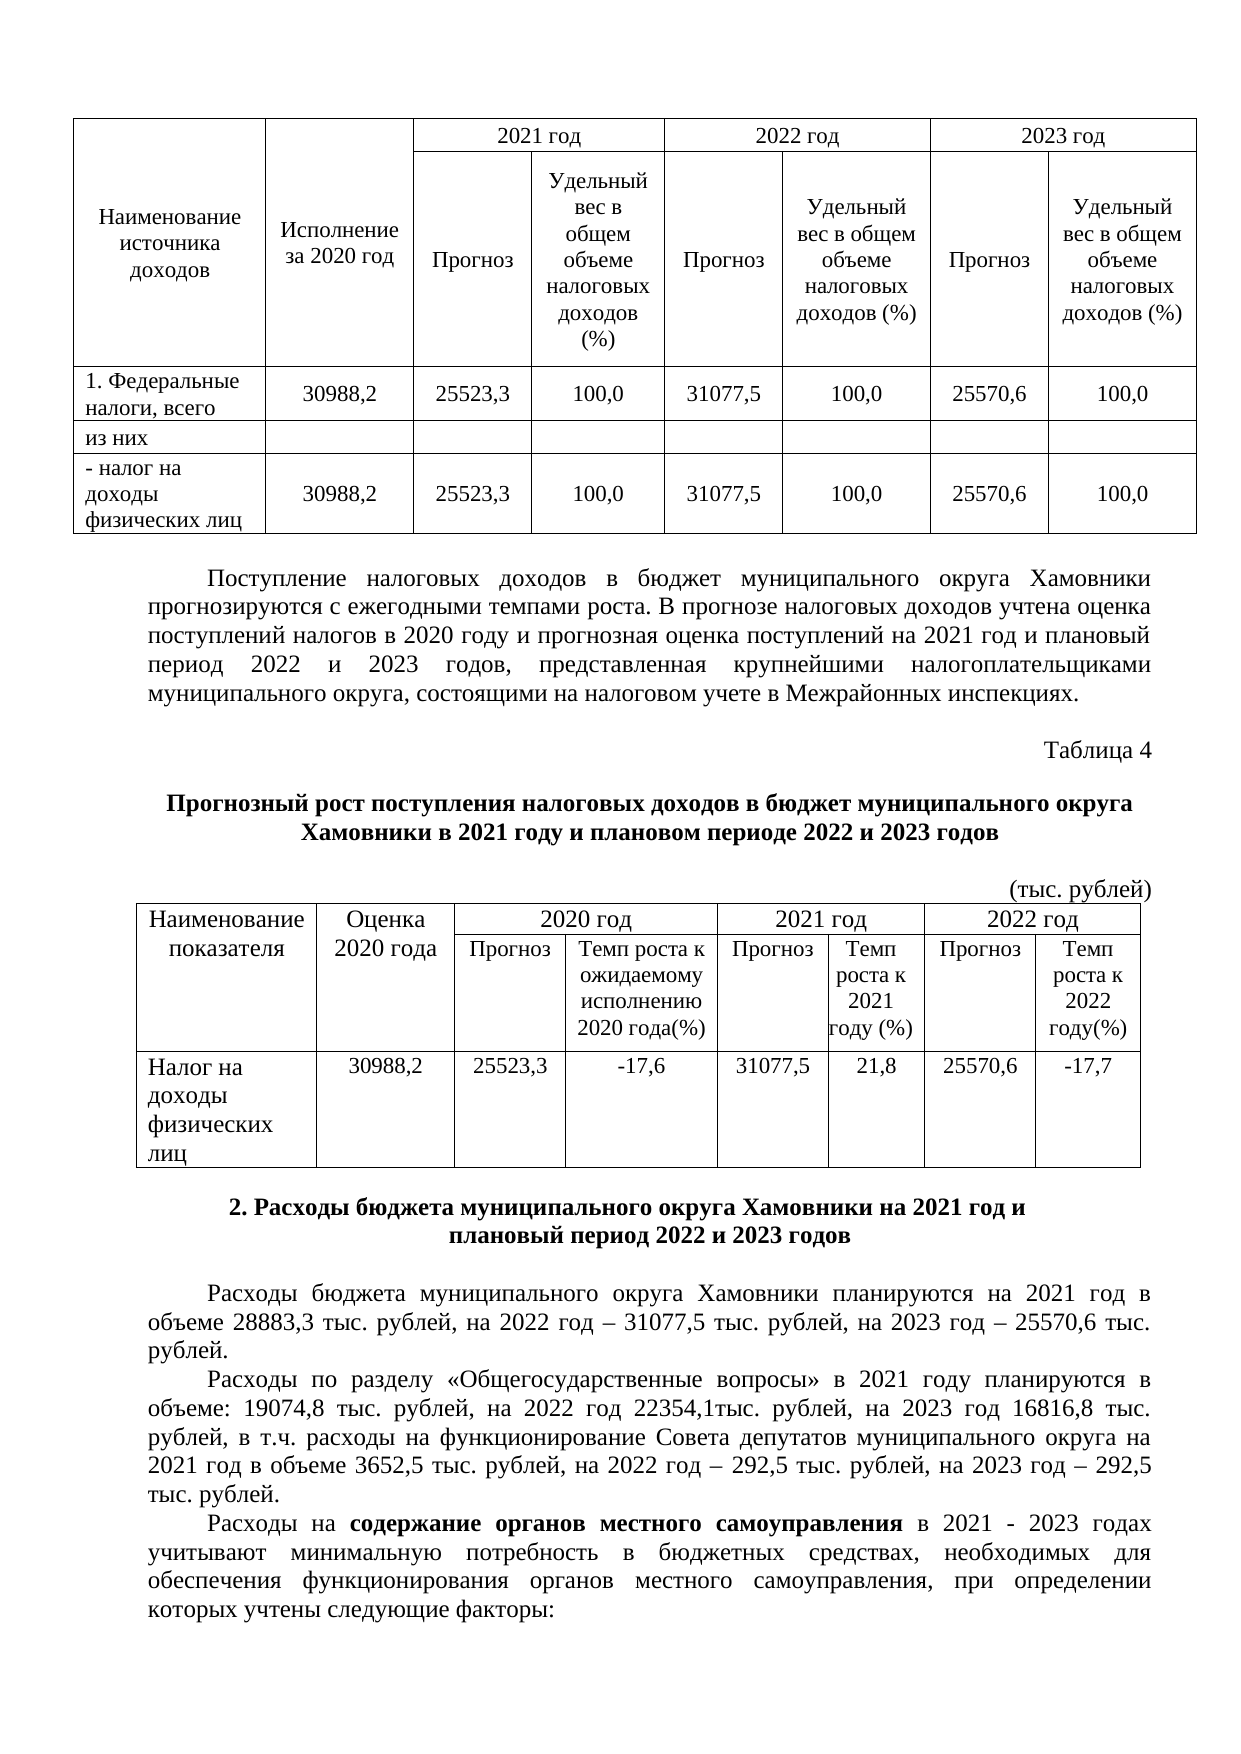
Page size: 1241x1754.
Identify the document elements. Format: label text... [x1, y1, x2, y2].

table_cell 31077,5 [665, 454, 782, 533]
table_header Наименование источника доходов [74, 119, 265, 366]
table_header 2022 год [665, 119, 930, 151]
table_cell Прогноз [414, 152, 531, 366]
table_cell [783, 152, 930, 366]
table_header 2021 год [718, 904, 924, 934]
table_header Оценка 2020 года [317, 904, 454, 1051]
table_cell Темп роста к ожидаемому исполнению 2020 года(%) [566, 935, 717, 1051]
table_cell 1. Федеральные налоги, всего [74, 367, 265, 420]
table_cell Прогноз [665, 152, 782, 366]
table_cell 30988,2 [266, 454, 413, 533]
table_cell 100,0 [532, 367, 664, 420]
table_cell - налог на доходы физических лиц [74, 454, 265, 533]
table_cell 31077,5 [665, 367, 782, 420]
text 2. Расходы бюджета муниципального округа Хамовники на 2021 год и плановый период 2022 и 2023 годов [221, 1192, 1034, 1249]
table_cell 100,0 [783, 367, 930, 420]
table_cell -17,6 [566, 1052, 717, 1167]
table_cell 31077,5 [718, 1052, 828, 1167]
table_cell 25570,6 [925, 1052, 1035, 1167]
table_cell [532, 152, 664, 366]
text Поступление налоговых доходов в бюджет муниципального округа Хамовники прогнозируются с ежегодными темпами роста. В прогнозе налоговых доходов учтена оценка поступлений налогов в 2020 году и прогнозная оценка поступлений на 2021 год и плановый период 2022 и 2023 годов, представленная крупнейшими налогоплательщиками муниципального округа, состоящими на налоговом учете в Межрайонных инспекциях. [148, 563, 1152, 706]
table_cell 25523,3 [414, 454, 531, 533]
table_cell [532, 421, 664, 453]
table_cell [931, 421, 1048, 453]
text Таблица 4 [148, 735, 1152, 764]
text Расходы на содержание органов местного самоуправления в 2021 - 2023 годах учитывают минимальную потребность в бюджетных средствах, необходимых для обеспечения функционирования органов местного самоуправления, при определении которых учтены следующие факторы: [148, 1508, 1152, 1623]
table_cell 25570,6 [931, 454, 1048, 533]
table_cell Прогноз [718, 935, 828, 1051]
table_header 2023 год [931, 119, 1196, 151]
table_cell -17,7 [1036, 1052, 1140, 1167]
table_cell [414, 421, 531, 453]
table_cell 30988,2 [266, 367, 413, 420]
table_cell 100,0 [532, 454, 664, 533]
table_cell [1049, 152, 1196, 366]
table_cell 21,8 [829, 1052, 924, 1167]
table_header 2022 год [925, 904, 1140, 934]
text (тыс. рублей) [148, 874, 1152, 903]
table_header 2020 год [455, 904, 717, 934]
table_cell 100,0 [1049, 367, 1196, 420]
table_cell 100,0 [1049, 454, 1196, 533]
table_cell Налог на доходы физических лиц [137, 1052, 316, 1167]
table_header Исполнение за 2020 год [266, 119, 413, 366]
table_cell Прогноз [925, 935, 1035, 1051]
text Расходы по разделу «Общегосударственные вопросы» в 2021 году планируются в объеме: 19074,8 тыс. рублей, на 2022 год 22354,1тыс. рублей, на 2023 год 16816,8 тыс. рублей, в т.ч. расходы на функционирование Совета депутатов муниципального округа на 2021 год в объеме 3652,5 тыс. рублей, на 2022 год – 292,5 тыс. рублей, на 2023 год – 292,5 тыс. рублей. [148, 1364, 1152, 1508]
table_cell 25570,6 [931, 367, 1048, 420]
table_cell Темп роста к 2022 году(%) [1036, 935, 1140, 1051]
table_header 2021 год [414, 119, 664, 151]
table_cell 30988,2 [317, 1052, 454, 1167]
table_header Наименование показателя [137, 904, 316, 1051]
table_cell 100,0 [783, 454, 930, 533]
table_cell [1049, 421, 1196, 453]
table_cell Прогноз [455, 935, 565, 1051]
table_cell [266, 421, 413, 453]
table_cell Темп роста к 2021 году (%) [829, 935, 924, 1051]
text Расходы бюджета муниципального округа Хамовники планируются на 2021 год в объеме 28883,3 тыс. рублей, на 2022 год – 31077,5 тыс. рублей, на 2023 год – 25570,6 тыс. рублей. [148, 1278, 1152, 1364]
table_cell 25523,3 [414, 367, 531, 420]
text Прогнозный рост поступления налоговых доходов в бюджет муниципального округа Хамовники в 2021 году и плановом периоде 2022 и 2023 годов [148, 788, 1152, 845]
table_cell [665, 421, 782, 453]
table_cell Прогноз [931, 152, 1048, 366]
table_cell [783, 421, 930, 453]
table_cell из них [74, 421, 265, 453]
table_cell 25523,3 [455, 1052, 565, 1167]
